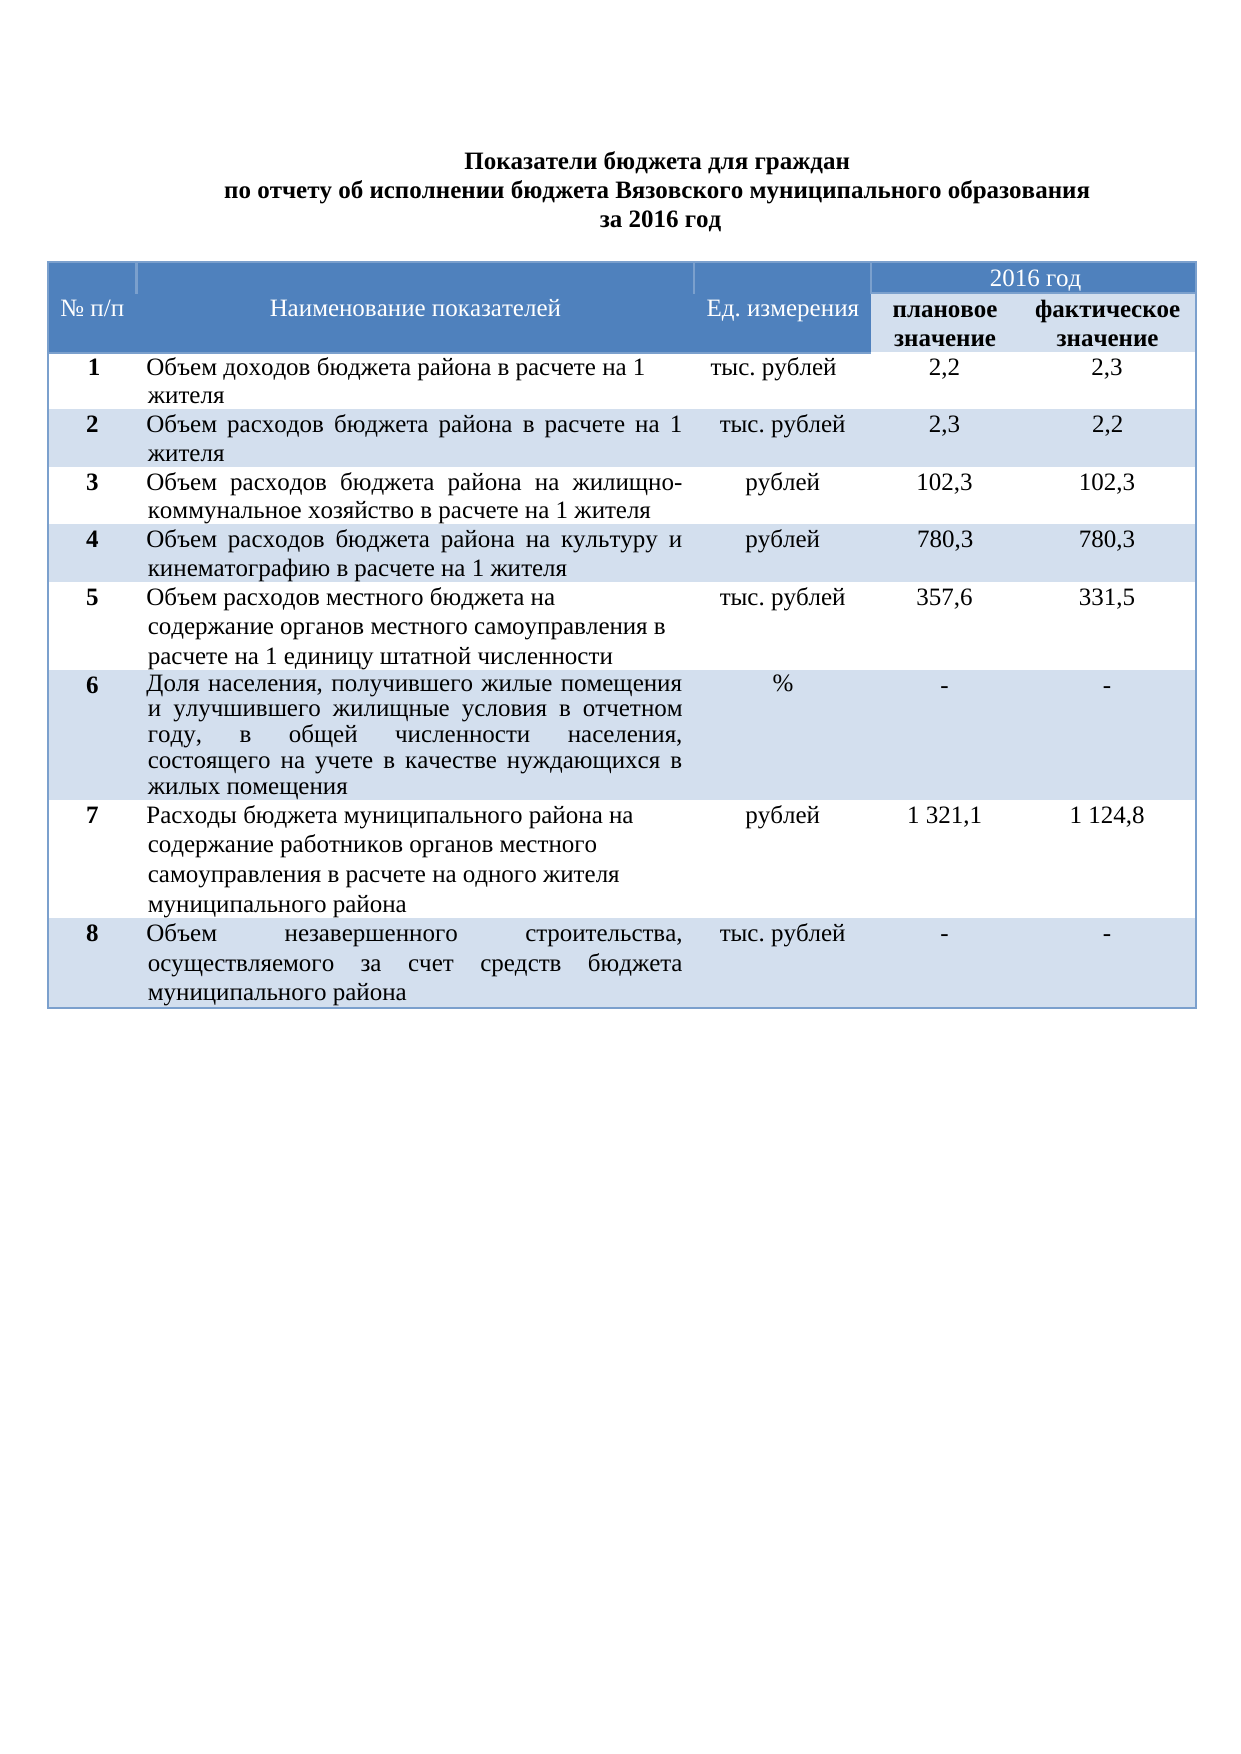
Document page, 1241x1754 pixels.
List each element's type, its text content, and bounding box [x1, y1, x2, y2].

table_cell 1 [49, 354, 136, 409]
text за 2016 год [59, 204, 1181, 232]
table_header 2016 год [872, 263, 1195, 292]
table_cell 780,3 [871, 524, 1019, 582]
table_cell рублей [694, 467, 871, 524]
table_cell 6 [49, 670, 136, 800]
table_cell Объем расходов бюджета района на жилищно-коммунальное хозяйство в расчете на 1 жителя [136, 467, 694, 524]
table_header № п/п [49, 263, 136, 352]
table_cell 2,2 [1019, 409, 1195, 467]
table_header Наименование показателей [136, 263, 694, 352]
table_cell Объем доходов бюджета района в расчете на 1 жителя [136, 354, 694, 409]
table_cell 1 321,1 [871, 800, 1019, 918]
text по отчету об исполнении бюджета Вязовского муниципального образования [59, 175, 1181, 204]
table_cell 7 [49, 800, 136, 918]
text Показатели бюджета для граждан [59, 146, 1181, 175]
table_cell тыс. рублей [694, 409, 871, 467]
table_cell - [871, 670, 1019, 800]
table_cell - [1019, 670, 1195, 800]
table_cell 780,3 [1019, 524, 1195, 582]
table_cell 2,3 [871, 409, 1019, 467]
table_cell Объем расходов бюджета района на культуру и кинематографию в расчете на 1 жителя [136, 524, 694, 582]
table_cell Доля населения, получившего жилые помещения и улучшившего жилищные условия в отчетном году, в общей численности населения, состоящего на учете в качестве нуждающихся в жилых помещения [136, 670, 694, 800]
table_cell 8 [49, 918, 136, 1007]
table_cell плановое значение [871, 294, 1019, 352]
table_cell рублей [694, 800, 871, 918]
table_cell 331,5 [1019, 582, 1195, 670]
table_cell тыс. рублей [694, 582, 871, 670]
table_cell 102,3 [1019, 467, 1195, 524]
table_cell фактическое значение [1019, 294, 1195, 352]
table_cell Объем расходов местного бюджета на содержание органов местного самоуправления в расчете на 1 единицу штатной численности [136, 582, 694, 670]
table_cell 5 [49, 582, 136, 670]
table_cell Объем расходов бюджета района в расчете на 1 жителя [136, 409, 694, 467]
table_cell 1 124,8 [1019, 800, 1195, 918]
table_cell % [694, 670, 871, 800]
table_cell тыс. рублей [694, 918, 871, 1007]
table_cell Расходы бюджета муниципального района на содержание работников органов местного самоуправления в расчете на одного жителя муниципального района [136, 800, 694, 918]
table_cell 2,2 [871, 352, 1019, 409]
table_header Ед. измерения [694, 263, 871, 352]
table_cell - [871, 918, 1019, 1007]
table_cell тыс. рублей [694, 354, 871, 409]
table_cell 2,3 [1019, 352, 1195, 409]
table_cell Объем незавершенного строительства, осуществляемого за счет средств бюджета муниципального района [136, 918, 694, 1007]
table_cell 3 [49, 467, 136, 524]
table_cell рублей [694, 524, 871, 582]
table_cell 4 [49, 524, 136, 582]
table_cell - [1019, 918, 1195, 1007]
table_cell 102,3 [871, 467, 1019, 524]
table_cell 357,6 [871, 582, 1019, 670]
table_cell 2 [49, 409, 136, 467]
